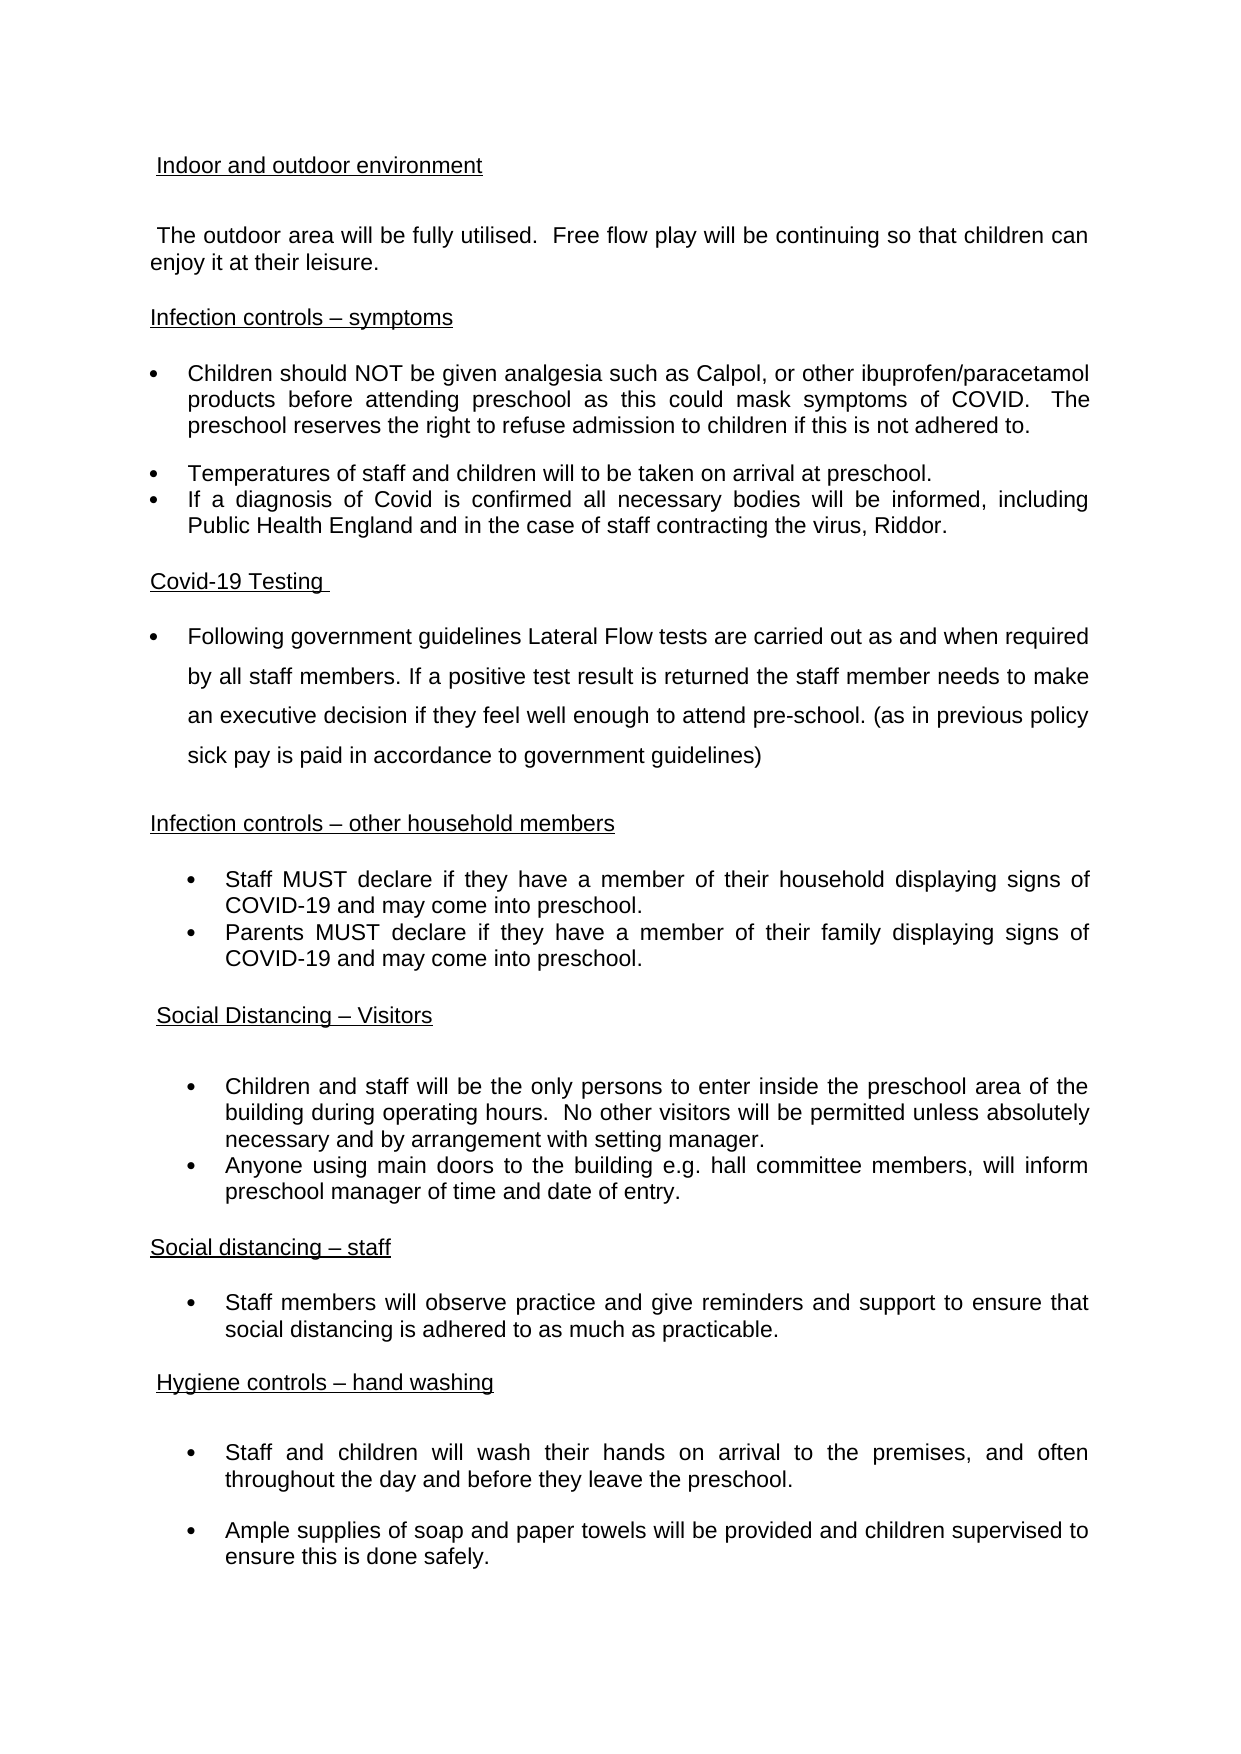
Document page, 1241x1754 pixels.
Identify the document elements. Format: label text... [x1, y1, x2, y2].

list Temperatures of staff and children will to be taken on arrival at preschool. [150, 459, 1090, 486]
text Social Distancing – Visitors [150, 1001, 1090, 1029]
list Staff MUST declare if they have a member of their household displaying signs of COVID-19 and may come into preschool. [187, 866, 1090, 919]
list Children and staff will be the only persons to enter inside the preschool area of the building during operating hours. No other visitors will be permitted unless absolutely necessary and by arrangement with setting manager. [187, 1073, 1090, 1152]
list Following government guidelines Lateral Flow tests are carried out as and when required by all staff members. If a positive test result is returned the staff member needs to make an executive decision if they feel well enough to attend pre-school. (as in previous policy sick pay is paid in accordance to government guidelines) [150, 623, 1090, 768]
text Hygiene controls – hand washing [150, 1367, 1090, 1396]
list Anyone using main doors to the building e.g. hall committee members, will inform preschool manager of time and date of entry. [187, 1152, 1090, 1204]
text The outdoor area will be fully utilised. Free flow play will be continuing so that children can enjoy it at their leisure. [150, 222, 1090, 275]
list Parents MUST declare if they have a member of their family displaying signs of COVID-19 and may come into preschool. [187, 919, 1090, 971]
list Children should NOT be given analgesia such as Calpol, or other ibuprofen/paracetamol products before attending preschool as this could mask symptoms of COVID. The preschool reserves the right to refuse admission to children if this is not adhered to. [150, 360, 1090, 439]
list Ample supplies of soap and paper towels will be provided and children supervised to ensure this is done safely. [187, 1517, 1090, 1570]
list Staff and children will wash their hands on arrival to the premises, and often throughout the day and before they leave the preschool. [187, 1439, 1090, 1492]
text Infection controls – symptoms [150, 304, 1090, 331]
list Staff members will observe practice and give reminders and support to ensure that social distancing is adhered to as much as practicable. [187, 1289, 1090, 1342]
text Indoor and outdoor environment [150, 150, 1090, 179]
list If a diagnosis of Covid is confirmed all necessary bodies will be informed, including Public Health England and in the case of staff contracting the virus, Riddor. [150, 486, 1090, 539]
text Social distancing – staff [150, 1234, 1090, 1260]
text Covid-19 Testing [150, 568, 1090, 594]
text Infection controls – other household members [150, 810, 1090, 837]
